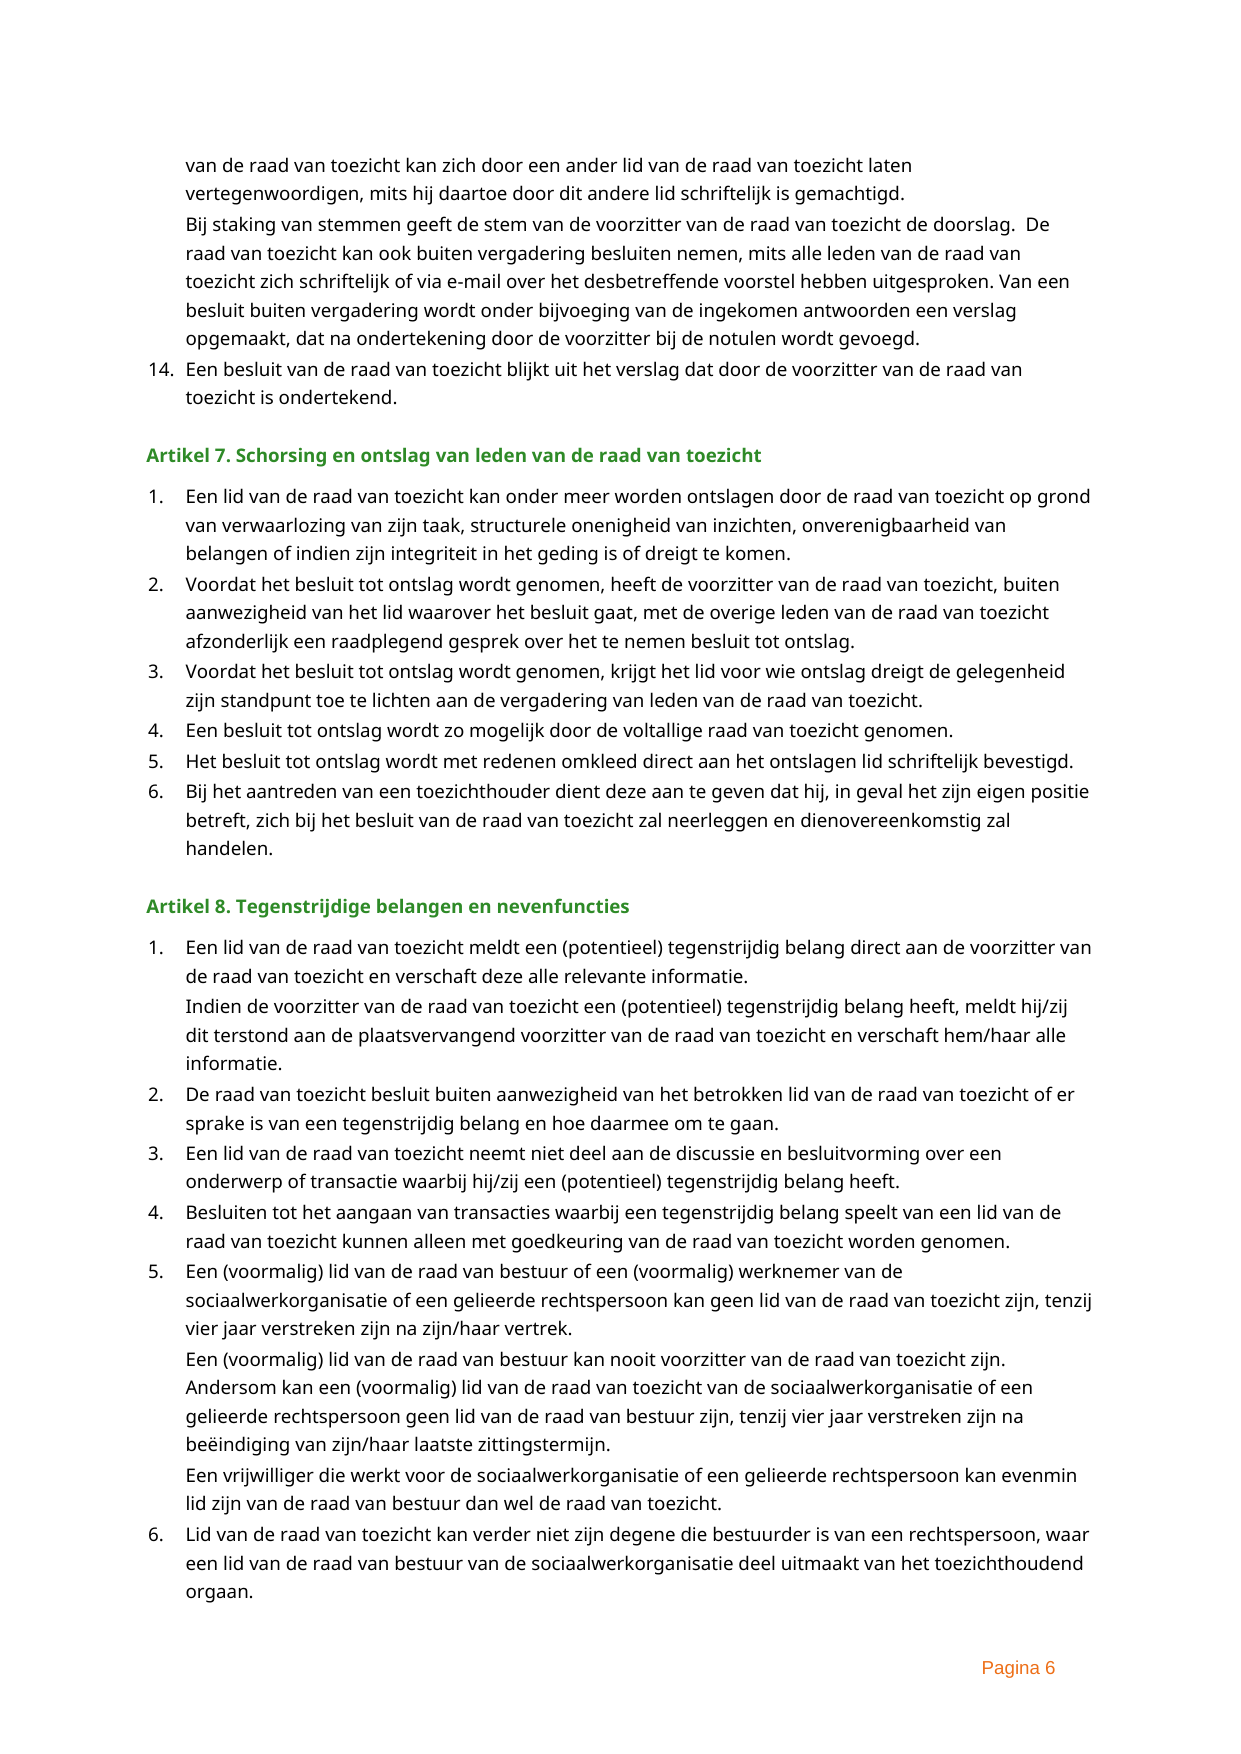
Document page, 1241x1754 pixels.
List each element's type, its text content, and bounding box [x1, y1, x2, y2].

text Bij staking van stemmen geeft de stem van de voorzitter van de raad van toezicht de doorslag. De raad van toezicht kan ook buiten vergadering besluiten nemen, mits alle leden van de raad van toezicht zich schriftelijk of via e-mail over het desbetreffende voorstel hebben uitgesproken. Van een besluit buiten vergadering wordt onder bijvoeging van de ingekomen antwoorden een verslag opgemaakt, dat na ondertekening door de voorzitter bij de notulen wordt gevoegd. [185, 211, 1093, 351]
list Het besluit tot ontslag wordt met redenen omkleed direct aan het ontslagen lid schriftelijk bevestigd. [148, 748, 1093, 774]
list Bij het aantreden van een toezichthouder dient deze aan te geven dat hij, in geval het zijn eigen positie betreft, zich bij het besluit van de raad van toezicht zal neerleggen en dienovereenkomstig zal handelen. [148, 779, 1093, 861]
list De raad van toezicht besluit buiten aanwezigheid van het betrokken lid van de raad van toezicht of er sprake is van een tegenstrijdig belang en hoe daarmee om te gaan. [148, 1081, 1093, 1135]
list Een besluit van de raad van toezicht blijkt uit het verslag dat door de voorzitter van de raad van toezicht is ondertekend. [148, 356, 1093, 410]
list Een lid van de raad van toezicht meldt een (potentieel) tegenstrijdig belang direct aan de voorzitter van de raad van toezicht en verschaft deze alle relevante informatie. [148, 934, 1093, 989]
list Een lid van de raad van toezicht kan onder meer worden ontslagen door de raad van toezicht op grond van verwaarlozing van zijn taak, structurele onenigheid van inzichten, onverenigbaarheid van belangen of indien zijn integriteit in het geding is of dreigt te komen. [148, 483, 1093, 566]
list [148, 152, 1093, 206]
subtitle Artikel 7. Schorsing en ontslag van leden van de raad van toezicht [146, 442, 1093, 468]
list Een (voormalig) lid van de raad van bestuur of een (voormalig) werknemer van de sociaalwerkorganisatie of een gelieerde rechtspersoon kan geen lid van de raad van toezicht zijn, tenzij vier jaar verstreken zijn na zijn/haar vertrek. [148, 1258, 1093, 1341]
subtitle Artikel 8. Tegenstrijdige belangen en nevenfuncties [146, 894, 1093, 919]
list Een besluit tot ontslag wordt zo mogelijk door de voltallige raad van toezicht genomen. [148, 718, 1093, 743]
text Een vrijwilliger die werkt voor de sociaalwerkorganisatie of een gelieerde rechtspersoon kan evenmin lid zijn van de raad van bestuur dan wel de raad van toezicht. [185, 1462, 1093, 1516]
text Indien de voorzitter van de raad van toezicht een (potentieel) tegenstrijdig belang heeft, meldt hij/zij dit terstond aan de plaatsvervangend voorzitter van de raad van toezicht en verschaft hem/haar alle informatie. [185, 994, 1093, 1076]
list Besluiten tot het aangaan van transacties waarbij een tegenstrijdig belang speelt van een lid van de raad van toezicht kunnen alleen met goedkeuring van de raad van toezicht worden genomen. [148, 1199, 1093, 1253]
list Een lid van de raad van toezicht neemt niet deel aan de discussie en besluitvorming over een onderwerp of transactie waarbij hij/zij een (potentieel) tegenstrijdig belang heeft. [148, 1140, 1093, 1194]
list Voordat het besluit tot ontslag wordt genomen, krijgt het lid voor wie ontslag dreigt de gelegenheid zijn standpunt toe te lichten aan de vergadering van leden van de raad van toezicht. [148, 658, 1093, 713]
list Lid van de raad van toezicht kan verder niet zijn degene die bestuurder is van een rechtspersoon, waar een lid van de raad van bestuur van de sociaalwerkorganisatie deel uitmaakt van het toezichthoudend orgaan. [148, 1521, 1093, 1604]
list Voordat het besluit tot ontslag wordt genomen, heeft de voorzitter van de raad van toezicht, buiten aanwezigheid van het lid waarover het besluit gaat, met de overige leden van de raad van toezicht afzonderlijk een raadplegend gesprek over het te nemen besluit tot ontslag. [148, 571, 1093, 653]
text Een (voormalig) lid van de raad van bestuur kan nooit voorzitter van de raad van toezicht zijn. Andersom kan een (voormalig) lid van de raad van toezicht van de sociaalwerkorganisatie of een gelieerde rechtspersoon geen lid van de raad van bestuur zijn, tenzij vier jaar verstreken zijn na beëindiging van zijn/haar laatste zittingstermijn. [185, 1346, 1093, 1457]
